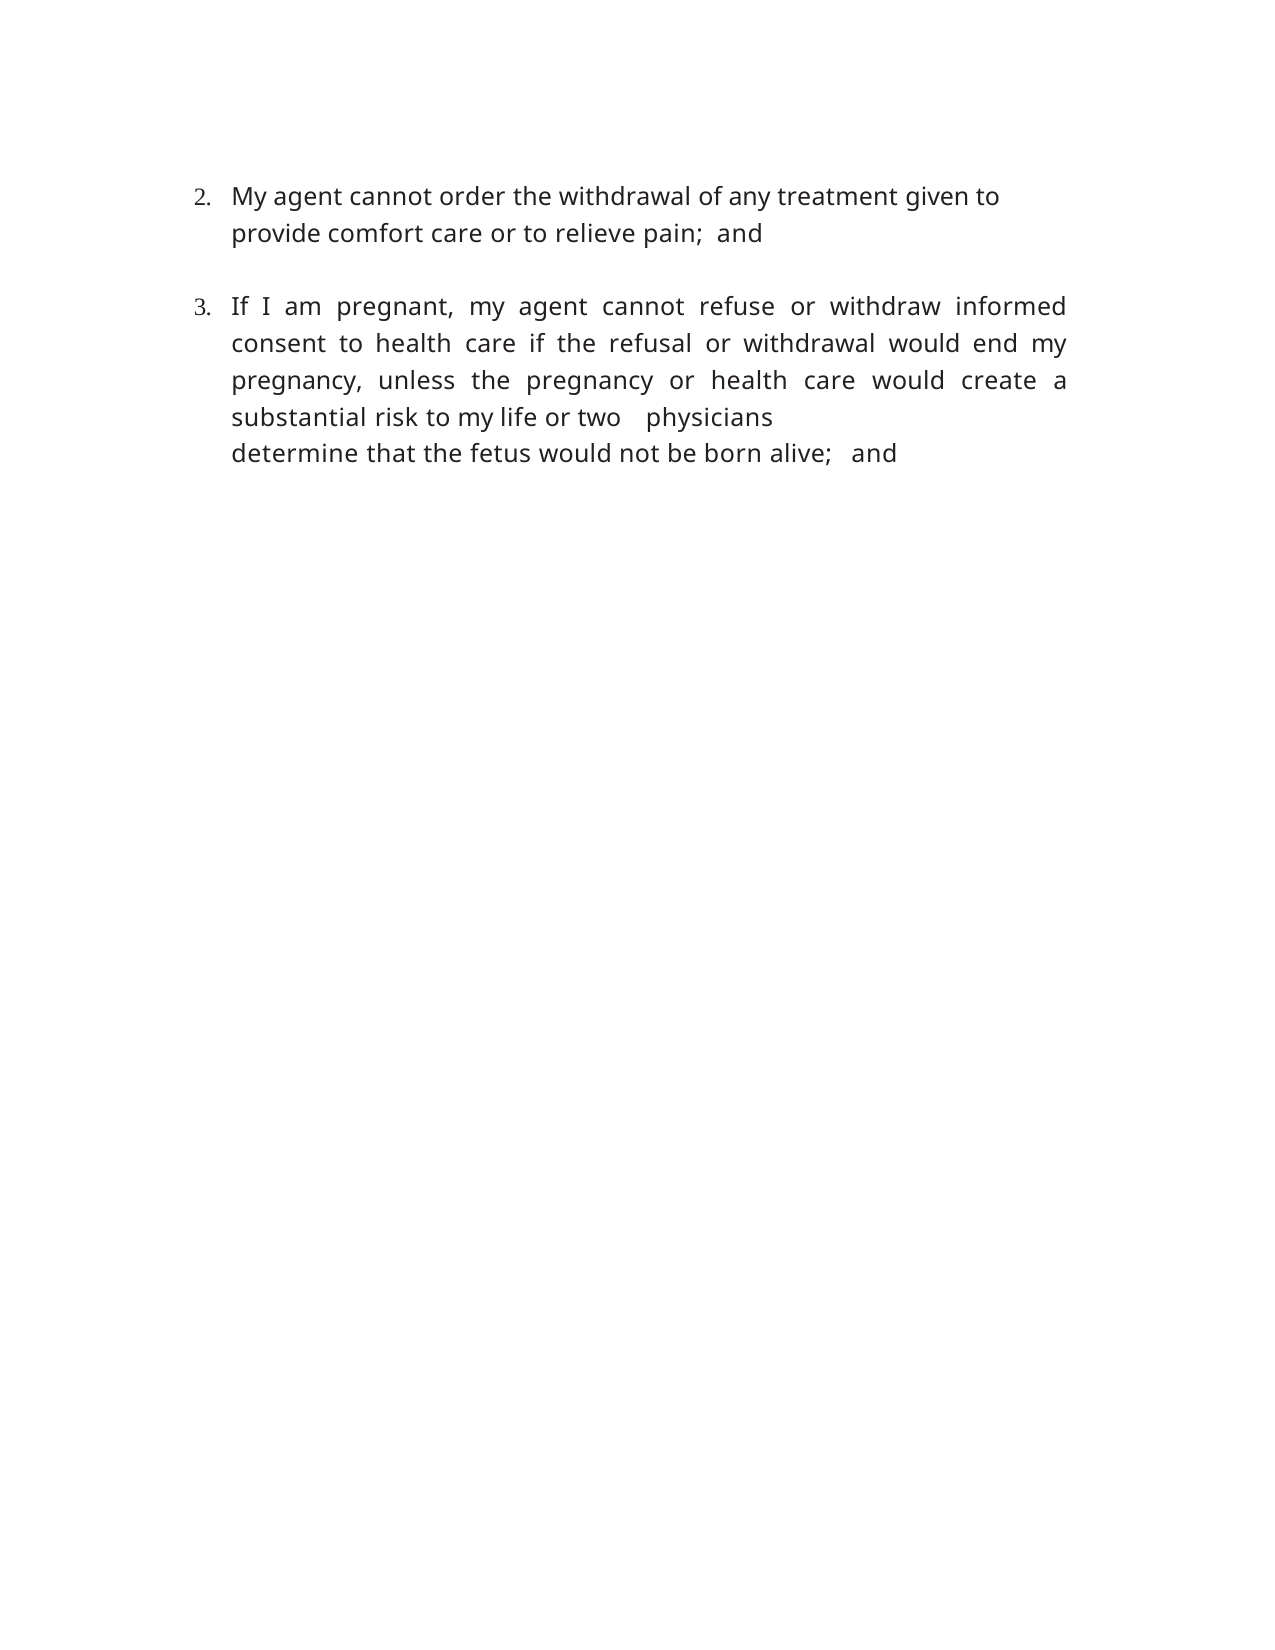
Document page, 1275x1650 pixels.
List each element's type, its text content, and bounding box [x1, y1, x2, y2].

list If I am pregnant, my agent cannot refuse or withdraw informed consent to health care if the refusal or withdrawal would end my pregnancy, unless the pregnancy or health care would create a substantial risk to my life or two physicians [194, 289, 1067, 433]
list My agent cannot order the withdrawal of any treatment given to provide comfort care or to relieve pain; and [194, 178, 1067, 249]
text determine that the fetus would not be born alive; and [231, 436, 1068, 470]
